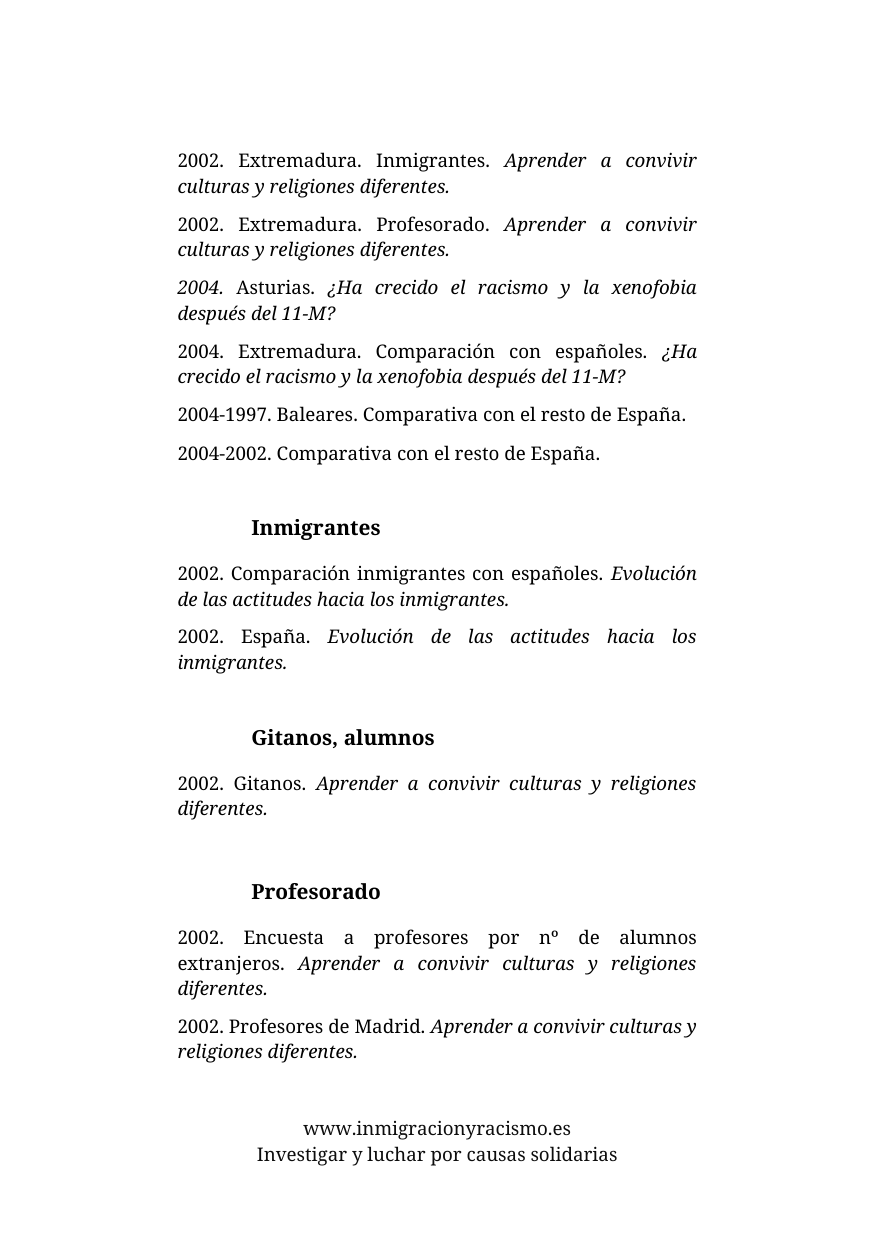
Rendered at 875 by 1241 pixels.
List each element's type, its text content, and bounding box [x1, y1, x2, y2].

text 2004. Asturias. ¿Ha crecido el racismo y la xenofobia después del 11-M? [177, 275, 697, 326]
text 2004-2002. Comparativa con el resto de España. [177, 440, 697, 465]
text Profesorado [177, 877, 697, 905]
text 2002. Extremadura. Inmigrantes. Aprender a convivir culturas y religiones diferentes. [177, 148, 697, 199]
text 2002. Encuesta a profesores por nº de alumnos extranjeros. Aprender a convivir culturas y religiones diferentes. [177, 924, 697, 1001]
text 2002. Comparación inmigrantes con españoles. Evolución de las actitudes hacia los inmigrantes. [177, 560, 697, 611]
text 2004. Extremadura. Comparación con españoles. ¿Ha crecido el racismo y la xenofobia después del 11-M? [177, 338, 697, 389]
text 2002. Gitanos. Aprender a convivir culturas y religiones diferentes. [177, 770, 697, 821]
text Inmigrantes [177, 513, 697, 541]
text Gitanos, alumnos [177, 723, 697, 751]
text 2004-1997. Baleares. Comparativa con el resto de España. [177, 402, 697, 427]
text 2002. Extremadura. Profesorado. Aprender a convivir culturas y religiones diferentes. [177, 211, 697, 262]
text 2002. Profesores de Madrid. Aprender a convivir culturas y religiones diferentes. [177, 1013, 697, 1064]
text 2002. España. Evolución de las actitudes hacia los inmigrantes. [177, 624, 697, 675]
